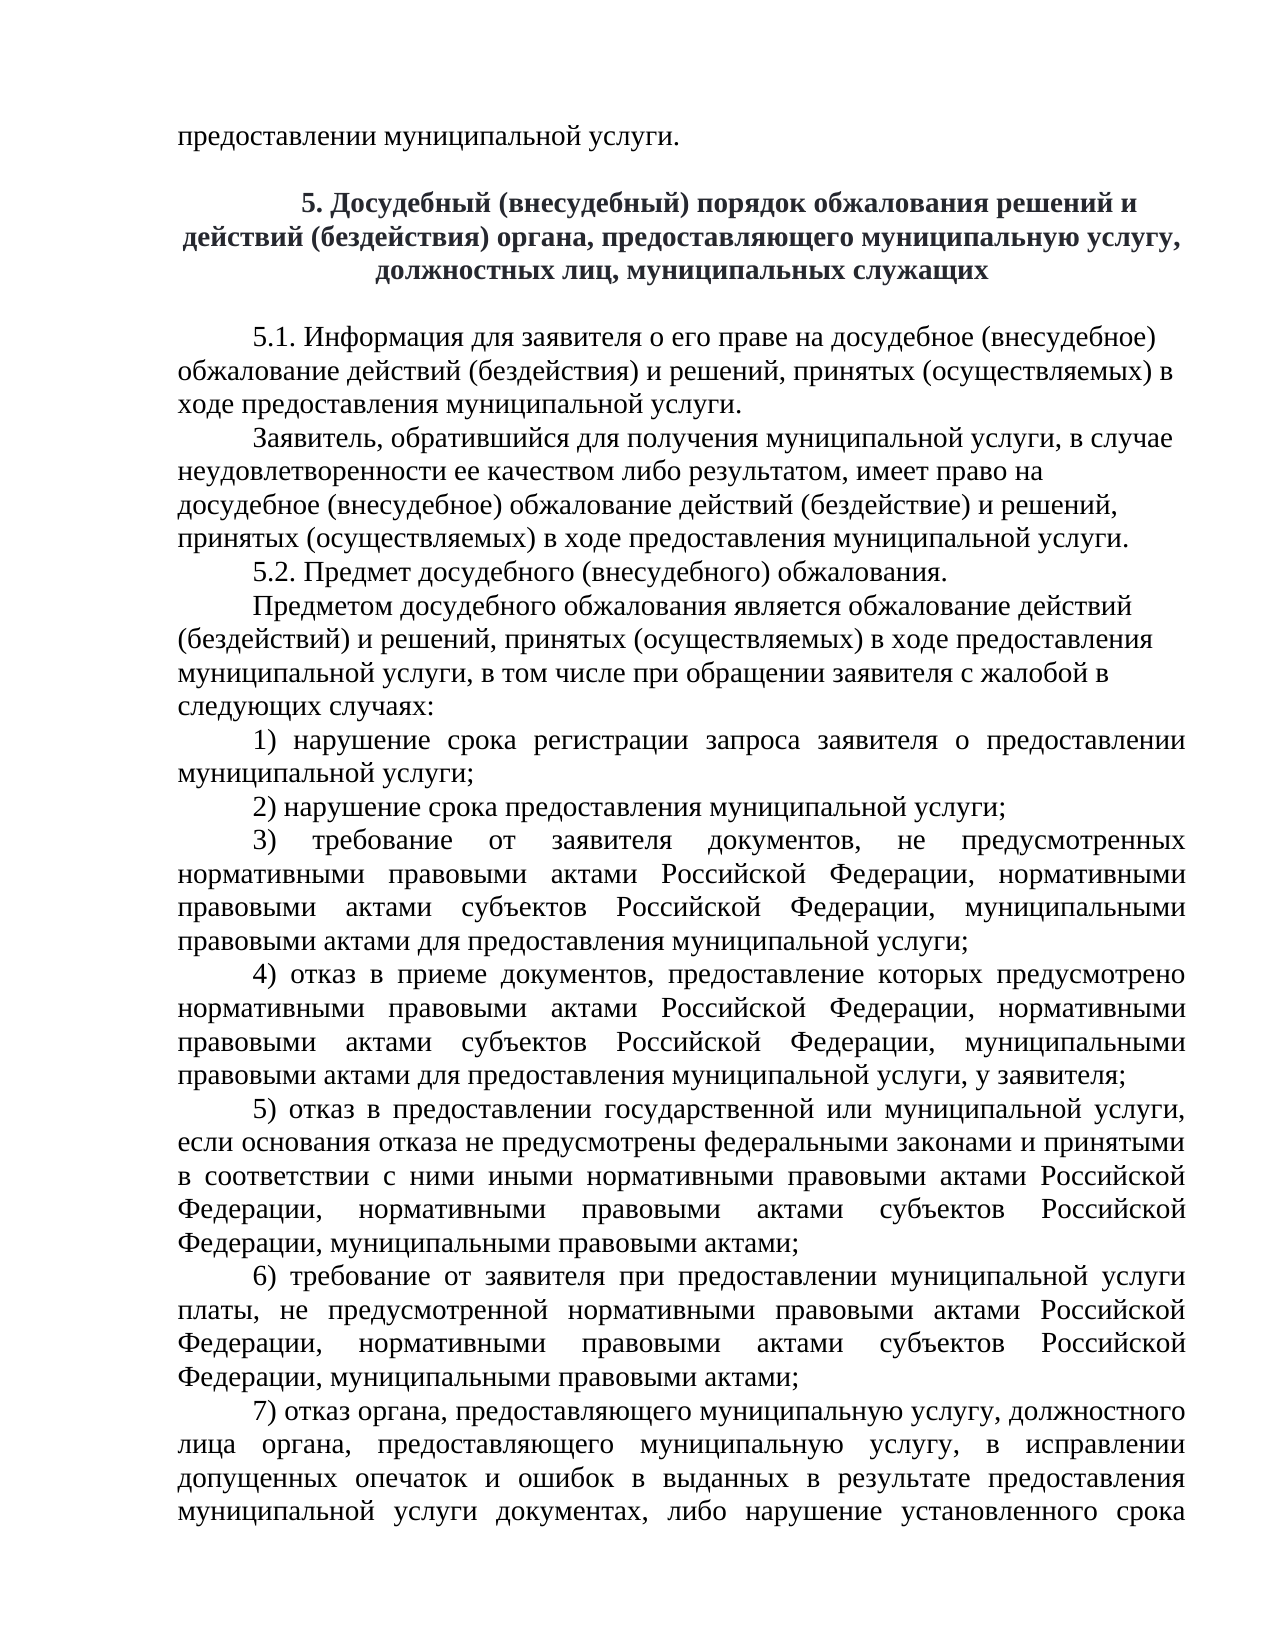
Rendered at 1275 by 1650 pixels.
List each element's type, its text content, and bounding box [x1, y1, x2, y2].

text 5) отказ в предоставлении государственной или муниципальной услуги, если основания отказа не предусмотрены федеральными законами и принятыми в соответствии с ними иными нормативными правовыми актами Российской Федерации, нормативными правовыми актами субъектов Российской Федерации, муниципальными правовыми актами; [177, 1091, 1186, 1258]
text 5.1. Информация для заявителя о его праве на досудебное (внесудебное) обжалование действий (бездействия) и решений, принятых (осуществляемых) в ходе предоставления муниципальной услуги. [177, 319, 1186, 420]
text 2) нарушение срока предоставления муниципальной услуги; [177, 789, 1186, 822]
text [177, 1393, 1186, 1527]
text 4) отказ в приеме документов, предоставление которых предусмотрено нормативными правовыми актами Российской Федерации, нормативными правовыми актами субъектов Российской Федерации, муниципальными правовыми актами для предоставления муниципальной услуги, у заявителя; [177, 957, 1186, 1091]
text 3) требование от заявителя документов, не предусмотренных нормативными правовыми актами Российской Федерации, нормативными правовыми актами субъектов Российской Федерации, муниципальными правовыми актами для предоставления муниципальной услуги; [177, 822, 1186, 957]
text 1) нарушение срока регистрации запроса заявителя о предоставлении муниципальной услуги; [177, 722, 1186, 789]
text Предметом досудебного обжалования является обжалование действий (бездействий) и решений, принятых (осуществляемых) в ходе предоставления муниципальной услуги, в том числе при обращении заявителя с жалобой в следующих случаях: [177, 588, 1186, 722]
text Заявитель, обратившийся для получения муниципальной услуги, в случае неудовлетворенности ее качеством либо результатом, имеет право на досудебное (внесудебное) обжалование действий (бездействие) и решений, принятых (осуществляемых) в ходе предоставления муниципальной услуги. [177, 420, 1186, 554]
text 6) требование от заявителя при предоставлении муниципальной услуги платы, не предусмотренной нормативными правовыми актами Российской Федерации, нормативными правовыми актами субъектов Российской Федерации, муниципальными правовыми актами; [177, 1258, 1186, 1393]
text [177, 118, 1186, 152]
text 5.2. Предмет досудебного (внесудебного) обжалования. [177, 554, 1186, 588]
text 5. Досудебный (внесудебный) порядок обжалования решений и действий (бездействия) органа, предоставляющего муниципальную услугу, должностных лиц, муниципальных служащих [177, 185, 1186, 286]
